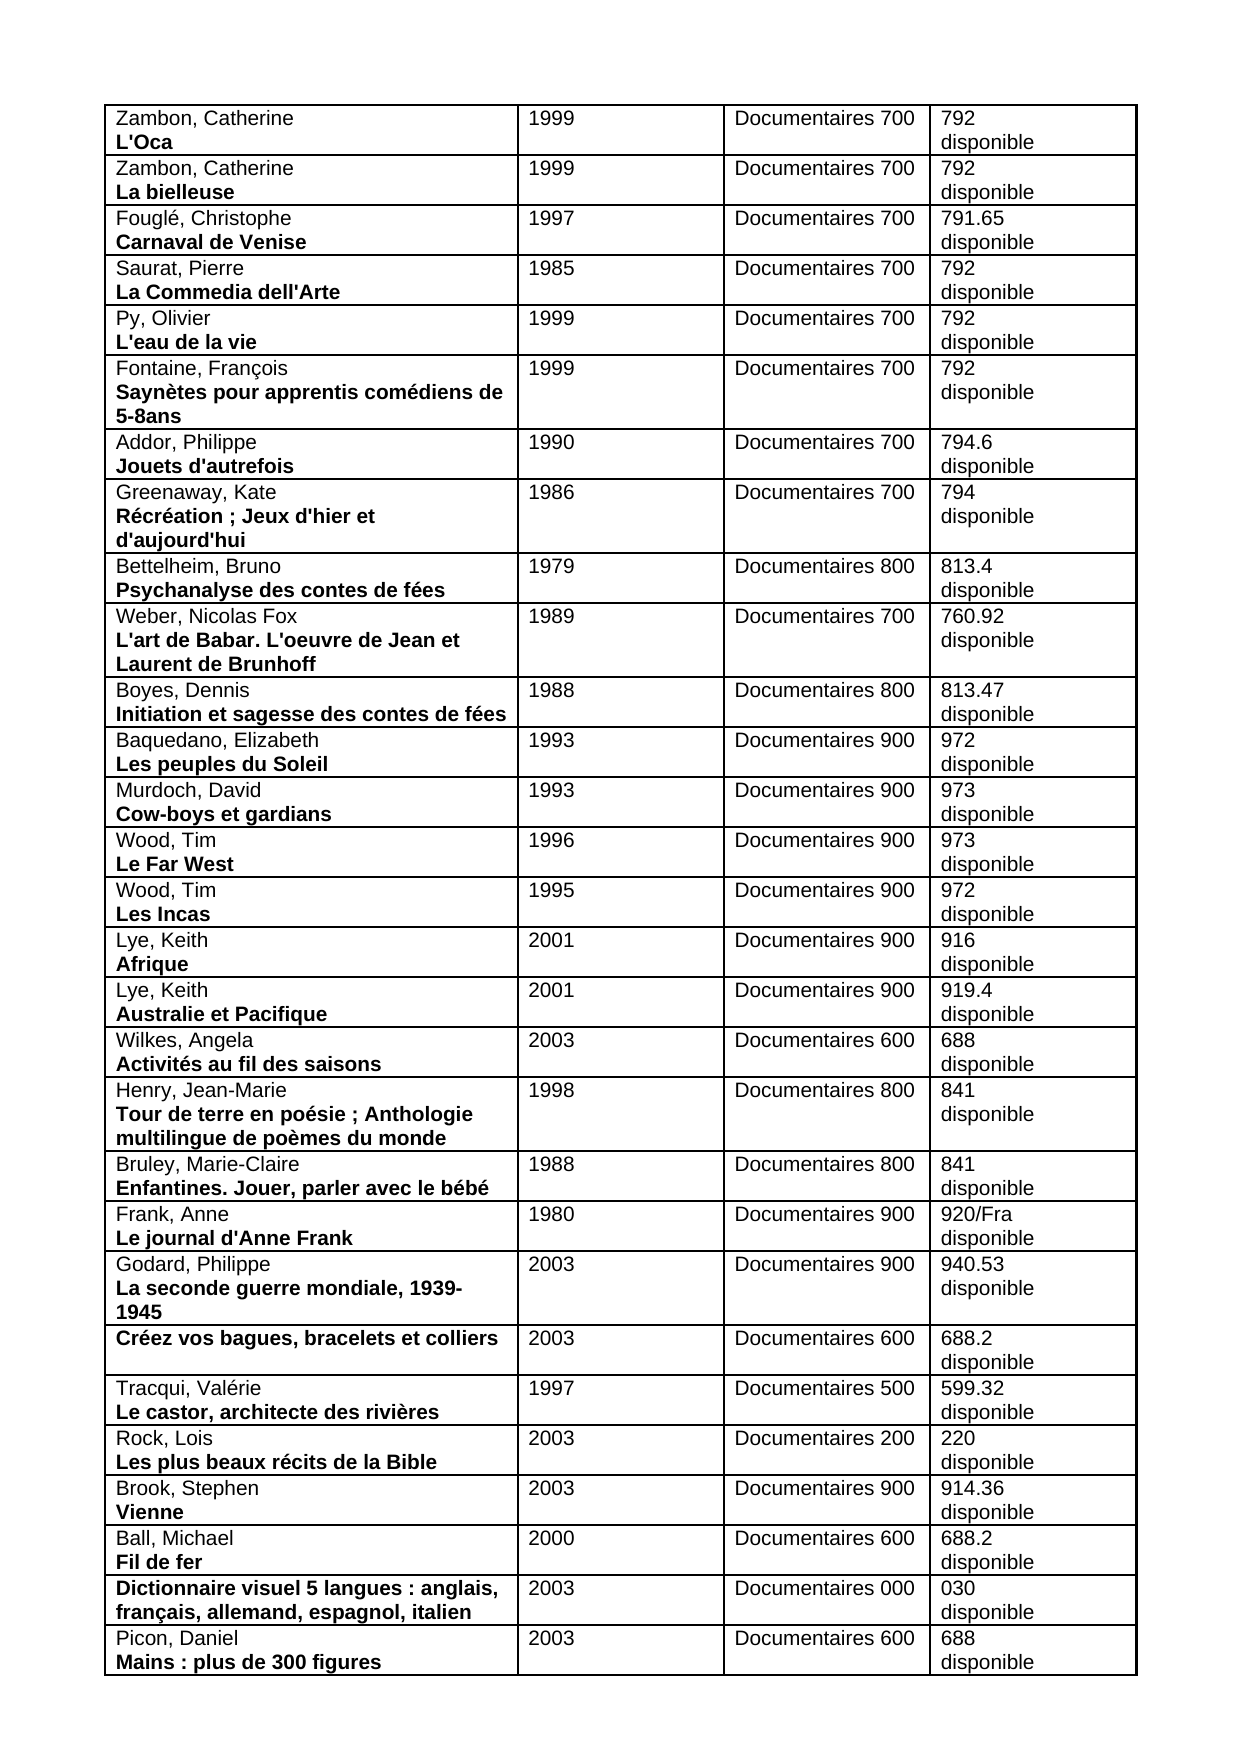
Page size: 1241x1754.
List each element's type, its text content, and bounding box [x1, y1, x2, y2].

table_cell 760.92 disponible [931, 604, 1135, 676]
table_cell Godard, Philippe La seconde guerre mondiale, 1939-1945 [106, 1252, 517, 1324]
table_cell Documentaires 600 [725, 1326, 929, 1374]
table_cell Zambon, Catherine L'Oca [106, 106, 517, 154]
table_cell 220 disponible [931, 1426, 1135, 1474]
table_cell Baquedano, Elizabeth Les peuples du Soleil [106, 728, 517, 776]
table_cell 1979 [519, 554, 723, 602]
table_cell 1999 [519, 356, 723, 428]
table_cell Frank, Anne Le journal d'Anne Frank [106, 1202, 517, 1250]
table_cell Lye, Keith Australie et Pacifique [106, 978, 517, 1026]
table_cell Bruley, Marie-Claire Enfantines. Jouer, parler avec le bébé [106, 1152, 517, 1200]
table_cell 1999 [519, 106, 723, 154]
table_cell Documentaires 700 [725, 480, 929, 552]
table_cell 1995 [519, 878, 723, 926]
table_cell 973 disponible [931, 778, 1135, 826]
table_cell Picon, Daniel Mains : plus de 300 figures [106, 1626, 517, 1674]
table_cell Documentaires 800 [725, 1078, 929, 1150]
table_cell 914.36 disponible [931, 1476, 1135, 1524]
table_cell Boyes, Dennis Initiation et sagesse des contes de fées [106, 678, 517, 726]
table_cell Saurat, Pierre La Commedia dell'Arte [106, 256, 517, 304]
table_cell 794.6 disponible [931, 430, 1135, 478]
table_cell 919.4 disponible [931, 978, 1135, 1026]
table_cell 1996 [519, 828, 723, 876]
table_cell 2003 [519, 1626, 723, 1674]
table_cell Fouglé, Christophe Carnaval de Venise [106, 206, 517, 254]
table_cell 791.65 disponible [931, 206, 1135, 254]
table_cell Wood, Tim Les Incas [106, 878, 517, 926]
table_cell 1997 [519, 1376, 723, 1424]
table_cell Rock, Lois Les plus beaux récits de la Bible [106, 1426, 517, 1474]
table_cell Documentaires 800 [725, 1152, 929, 1200]
table_cell 973 disponible [931, 828, 1135, 876]
table_cell 688 disponible [931, 1028, 1135, 1076]
table_cell Documentaires 900 [725, 1476, 929, 1524]
table_cell Documentaires 900 [725, 978, 929, 1026]
table_cell 792 disponible [931, 306, 1135, 354]
table_cell 2003 [519, 1476, 723, 1524]
table_cell Documentaires 700 [725, 356, 929, 428]
table_cell Ball, Michael Fil de fer [106, 1526, 517, 1574]
table_cell Documentaires 900 [725, 878, 929, 926]
table_cell 794 disponible [931, 480, 1135, 552]
table_cell Murdoch, David Cow-boys et gardians [106, 778, 517, 826]
table_cell Documentaires 600 [725, 1028, 929, 1076]
table_cell 1998 [519, 1078, 723, 1150]
table_cell 1988 [519, 1152, 723, 1200]
table_cell Documentaires 900 [725, 778, 929, 826]
table_cell Documentaires 900 [725, 1202, 929, 1250]
table_cell Greenaway, Kate Récréation ; Jeux d'hier et d'aujourd'hui [106, 480, 517, 552]
table_cell Addor, Philippe Jouets d'autrefois [106, 430, 517, 478]
table_cell 841 disponible [931, 1078, 1135, 1150]
table_cell 1989 [519, 604, 723, 676]
table_cell Fontaine, François Saynètes pour apprentis comédiens de 5-8ans [106, 356, 517, 428]
table_cell 030 disponible [931, 1576, 1135, 1624]
table_cell 792 disponible [931, 156, 1135, 204]
table_cell 1999 [519, 306, 723, 354]
table_cell Bettelheim, Bruno Psychanalyse des contes de fées [106, 554, 517, 602]
table_cell Documentaires 900 [725, 1252, 929, 1324]
table_cell 2003 [519, 1426, 723, 1474]
table_cell 2000 [519, 1526, 723, 1574]
table_cell Documentaires 700 [725, 256, 929, 304]
table_cell Documentaires 900 [725, 728, 929, 776]
table_cell 1993 [519, 778, 723, 826]
table_cell Créez vos bagues, bracelets et colliers [106, 1326, 517, 1374]
table_cell 792 disponible [931, 256, 1135, 304]
table_cell Documentaires 800 [725, 678, 929, 726]
table_cell Documentaires 000 [725, 1576, 929, 1624]
table_cell 792 disponible [931, 106, 1135, 154]
table_cell Documentaires 800 [725, 554, 929, 602]
table_cell Documentaires 500 [725, 1376, 929, 1424]
table_cell Documentaires 600 [725, 1526, 929, 1574]
table_cell Henry, Jean-Marie Tour de terre en poésie ; Anthologie multilingue de poèmes du monde [106, 1078, 517, 1150]
table_cell Documentaires 700 [725, 156, 929, 204]
table_cell 1980 [519, 1202, 723, 1250]
table_cell 688.2 disponible [931, 1526, 1135, 1574]
table_cell 972 disponible [931, 728, 1135, 776]
table_cell 972 disponible [931, 878, 1135, 926]
table_cell 813.4 disponible [931, 554, 1135, 602]
table_cell 2003 [519, 1576, 723, 1624]
table_cell 1999 [519, 156, 723, 204]
table_cell 2003 [519, 1028, 723, 1076]
table_cell 1993 [519, 728, 723, 776]
table_cell 792 disponible [931, 356, 1135, 428]
table_cell 2001 [519, 928, 723, 976]
table_cell 599.32 disponible [931, 1376, 1135, 1424]
table_cell 841 disponible [931, 1152, 1135, 1200]
table_cell Weber, Nicolas Fox L'art de Babar. L'oeuvre de Jean et Laurent de Brunhoff [106, 604, 517, 676]
table_cell Documentaires 700 [725, 306, 929, 354]
table_cell Documentaires 700 [725, 604, 929, 676]
table_cell 1986 [519, 480, 723, 552]
table_cell 688.2 disponible [931, 1326, 1135, 1374]
table_cell 688 disponible [931, 1626, 1135, 1674]
table_cell 1985 [519, 256, 723, 304]
table_cell 1997 [519, 206, 723, 254]
table_cell 920/Fra disponible [931, 1202, 1135, 1250]
table_cell 1988 [519, 678, 723, 726]
table_cell Py, Olivier L'eau de la vie [106, 306, 517, 354]
table_cell Lye, Keith Afrique [106, 928, 517, 976]
table_cell Tracqui, Valérie Le castor, architecte des rivières [106, 1376, 517, 1424]
table_cell 2003 [519, 1326, 723, 1374]
table_cell Documentaires 900 [725, 828, 929, 876]
table_cell Documentaires 700 [725, 430, 929, 478]
table_cell 813.47 disponible [931, 678, 1135, 726]
table_cell Dictionnaire visuel 5 langues : anglais, français, allemand, espagnol, italien [106, 1576, 517, 1624]
table_cell Documentaires 900 [725, 928, 929, 976]
table_cell 916 disponible [931, 928, 1135, 976]
table_cell Documentaires 200 [725, 1426, 929, 1474]
table_cell Documentaires 700 [725, 206, 929, 254]
table_cell Wood, Tim Le Far West [106, 828, 517, 876]
table_cell 1990 [519, 430, 723, 478]
table_cell 940.53 disponible [931, 1252, 1135, 1324]
table_cell Brook, Stephen Vienne [106, 1476, 517, 1524]
table_cell Documentaires 700 [725, 106, 929, 154]
table_cell 2003 [519, 1252, 723, 1324]
table_cell Zambon, Catherine La bielleuse [106, 156, 517, 204]
table_cell Documentaires 600 [725, 1626, 929, 1674]
table_cell 2001 [519, 978, 723, 1026]
table_cell Wilkes, Angela Activités au fil des saisons [106, 1028, 517, 1076]
